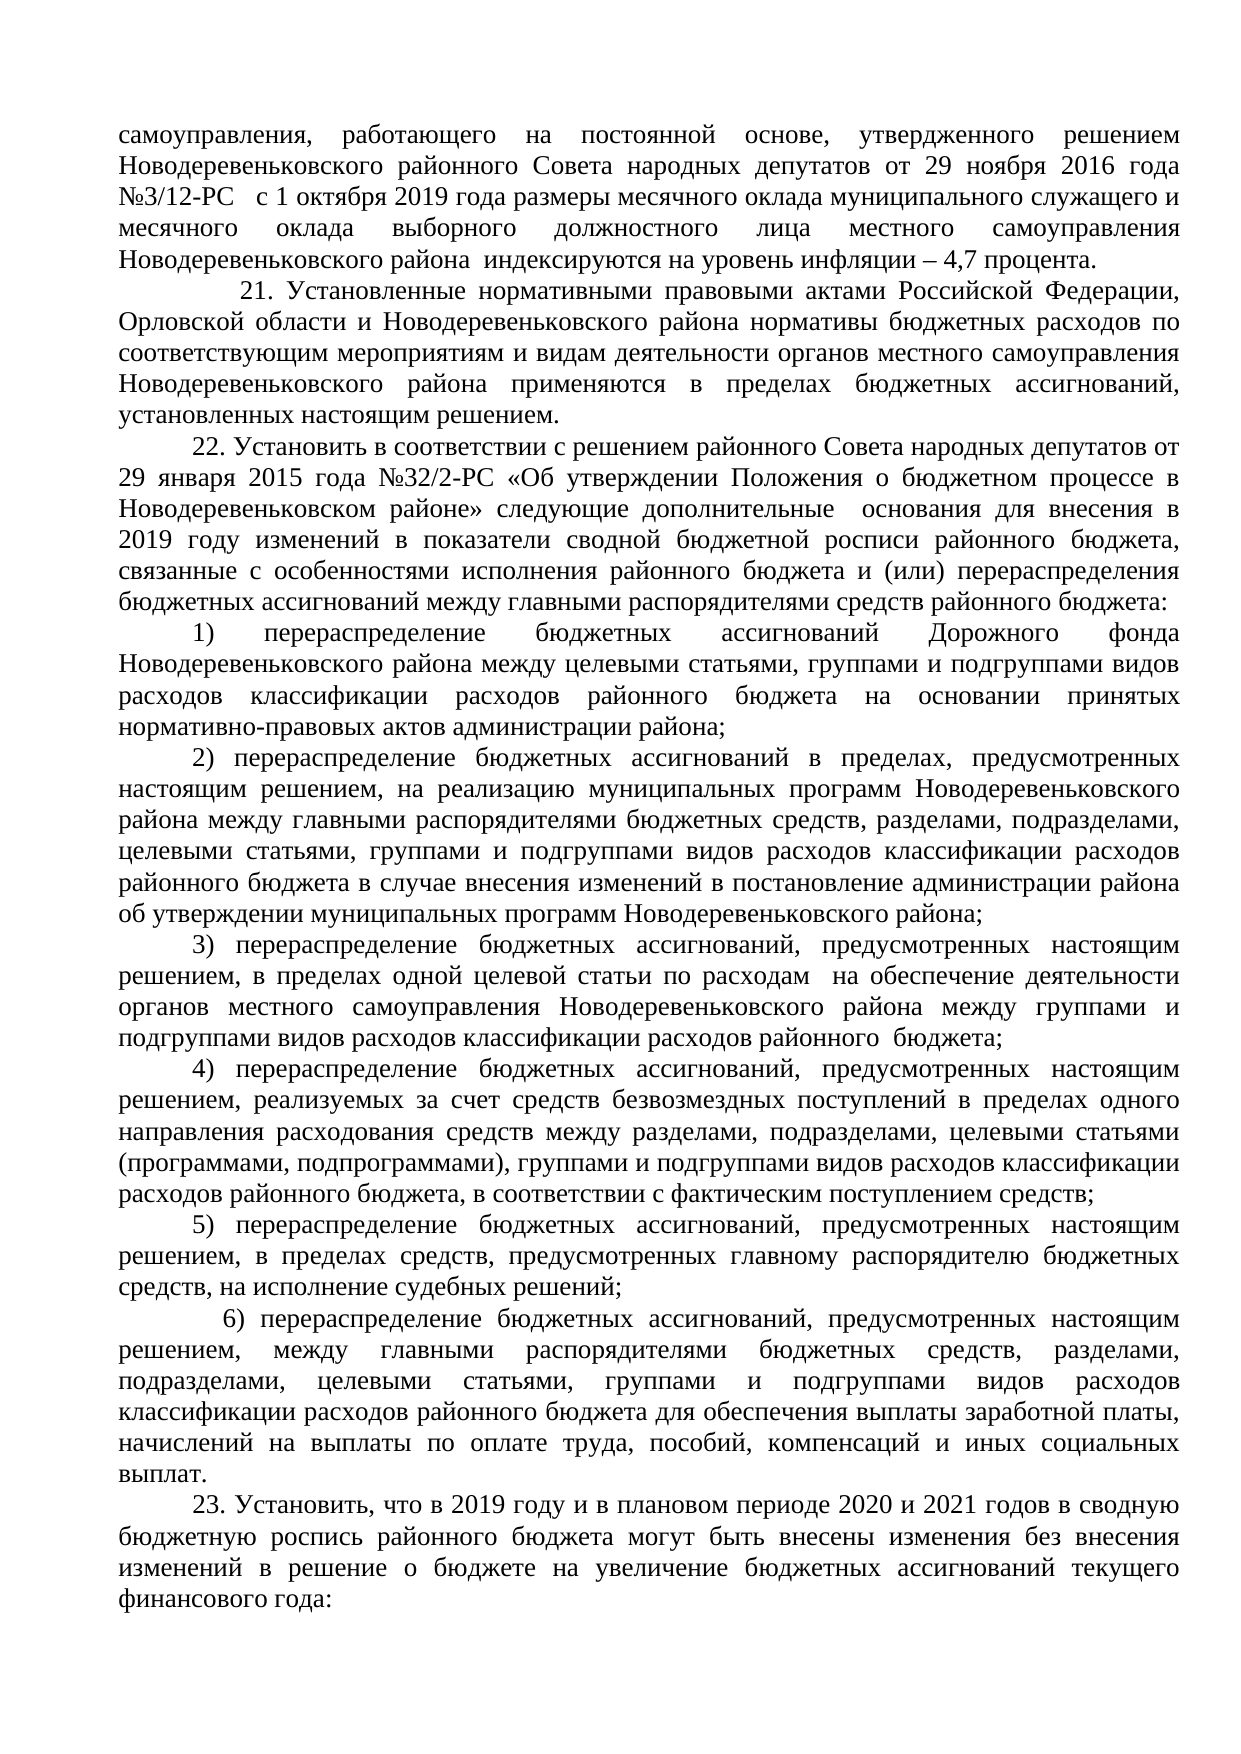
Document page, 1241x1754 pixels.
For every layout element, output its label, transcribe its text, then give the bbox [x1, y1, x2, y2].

text 22. Установить в соответствии с решением районного Совета народных депутатов от 29 января 2015 года №32/2-РС «Об утверждении Положения о бюджетном процессе в Новодеревеньковском районе» следующие дополнительные основания для внесения в 2019 году изменений в показатели сводной бюджетной росписи районного бюджета, связанные с особенностями исполнения районного бюджета и (или) перераспределения бюджетных ассигнований между главными распорядителями средств районного бюджета: [118, 429, 1181, 616]
text 23. Установить, что в 2019 году и в плановом периоде 2020 и 2021 годов в сводную бюджетную роспись районного бюджета могут быть внесены изменения без внесения изменений в решение о бюджете на увеличение бюджетных ассигнований текущего финансового года: [118, 1488, 1181, 1613]
text 1) перераспределение бюджетных ассигнований Дорожного фонда Новодеревеньковского района между целевыми статьями, группами и подгруппами видов расходов классификации расходов районного бюджета на основании принятых нормативно-правовых актов администрации района; [118, 616, 1181, 741]
text 4) перераспределение бюджетных ассигнований, предусмотренных настоящим решением, реализуемых за счет средств безвозмездных поступлений в пределах одного направления расходования средств между разделами, подразделами, целевыми статьями (программами, подпрограммами), группами и подгруппами видов расходов классификации расходов районного бюджета, в соответствии с фактическим поступлением средств; [118, 1052, 1181, 1208]
text 5) перераспределение бюджетных ассигнований, предусмотренных настоящим решением, в пределах средств, предусмотренных главному распорядителю бюджетных средств, на исполнение судебных решений; [118, 1208, 1181, 1302]
text 21. Установленные нормативными правовыми актами Российской Федерации, Орловской области и Новодеревеньковского района нормативы бюджетных расходов по соответствующим мероприятиям и видам деятельности органов местного самоуправления Новодеревеньковского района применяются в пределах бюджетных ассигнований, установленных настоящим решением. [118, 274, 1181, 429]
text 2) перераспределение бюджетных ассигнований в пределах, предусмотренных настоящим решением, на реализацию муниципальных программ Новодеревеньковского района между главными распорядителями бюджетных средств, разделами, подразделами, целевыми статьями, группами и подгруппами видов расходов классификации расходов районного бюджета в случае внесения изменений в постановление администрации района об утверждении муниципальных программ Новодеревеньковского района; [118, 741, 1181, 928]
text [118, 118, 1181, 274]
text 3) перераспределение бюджетных ассигнований, предусмотренных настоящим решением, в пределах одной целевой статьи по расходам на обеспечение деятельности органов местного самоуправления Новодеревеньковского района между группами и подгруппами видов расходов классификации расходов районного бюджета; [118, 928, 1181, 1052]
text 6) перераспределение бюджетных ассигнований, предусмотренных настоящим решением, между главными распорядителями бюджетных средств, разделами, подразделами, целевыми статьями, группами и подгруппами видов расходов классификации расходов районного бюджета для обеспечения выплаты заработной платы, начислений на выплаты по оплате труда, пособий, компенсаций и иных социальных выплат. [118, 1302, 1181, 1488]
